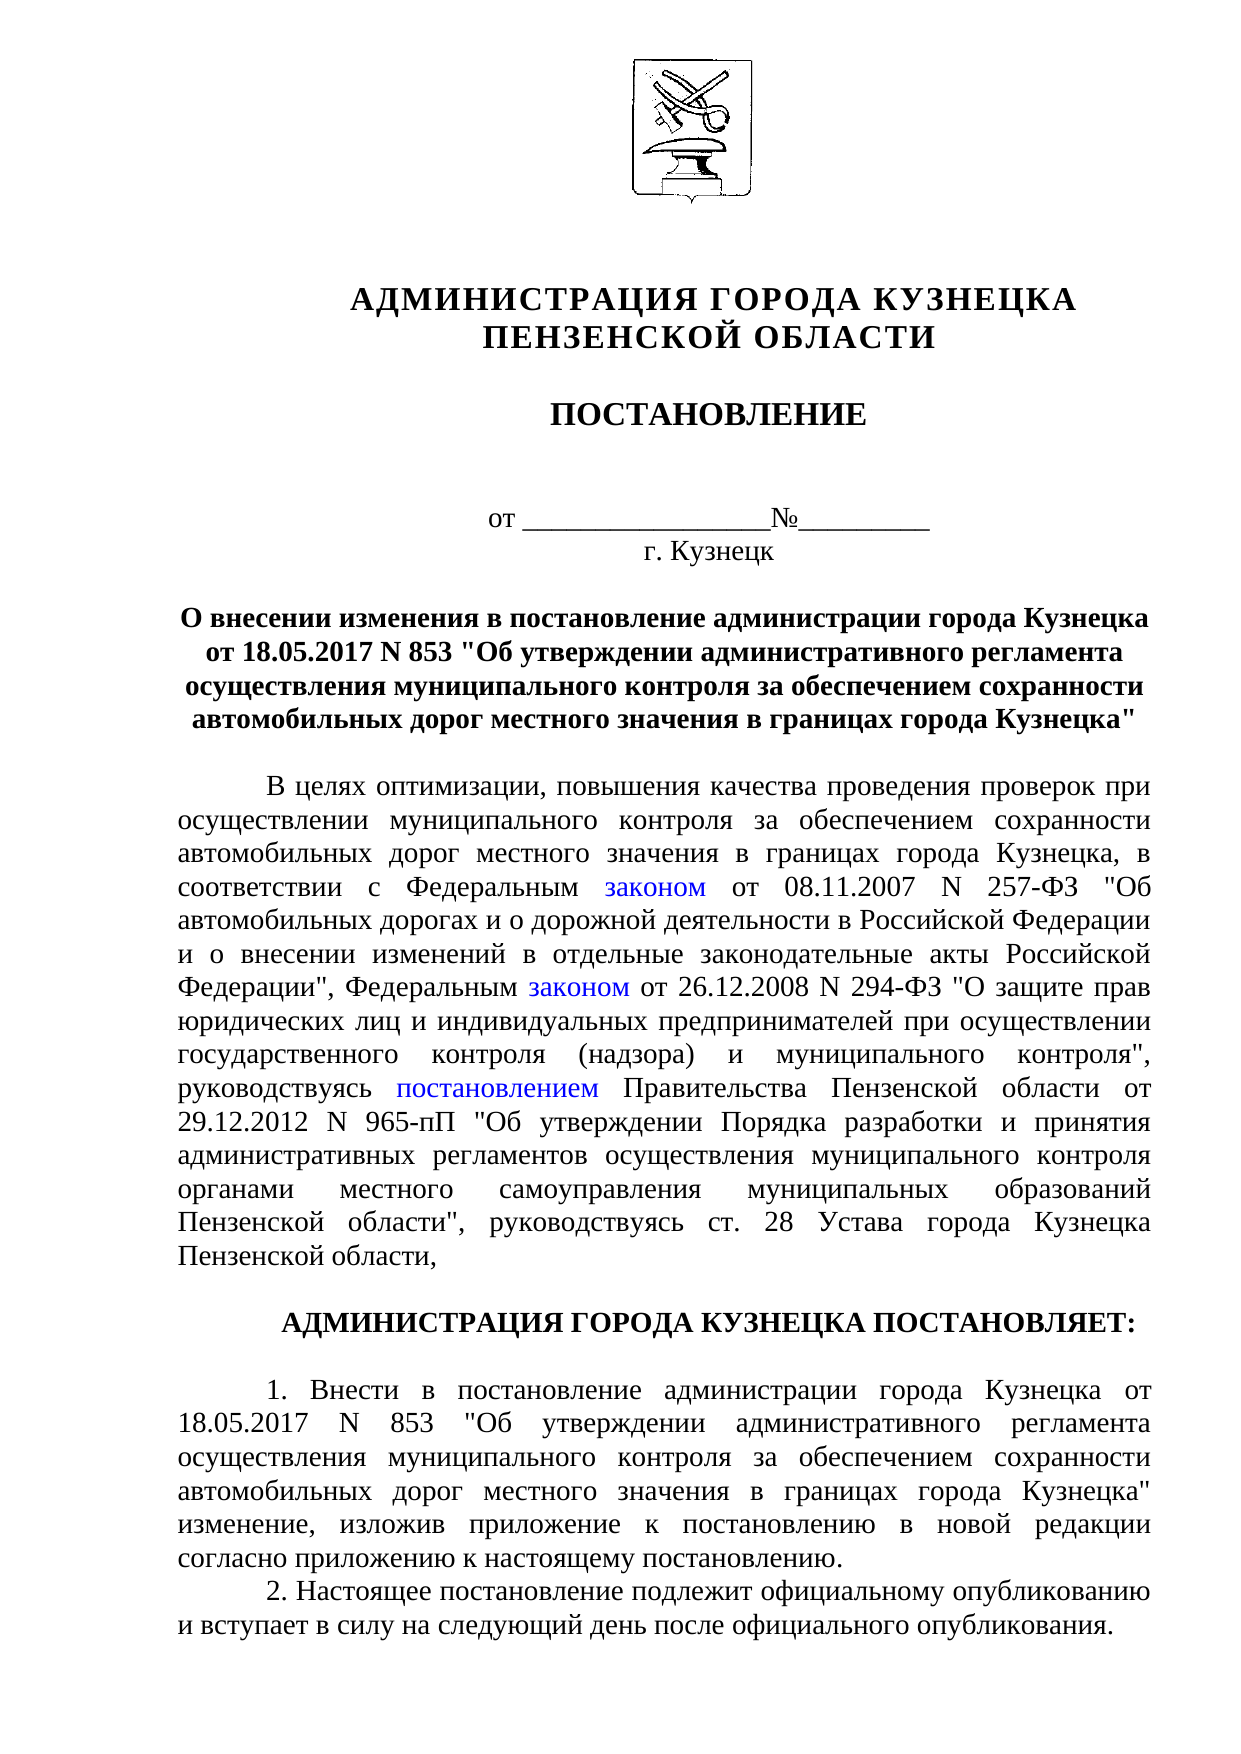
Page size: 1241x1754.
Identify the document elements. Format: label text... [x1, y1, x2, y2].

text 1. Внести в постановление администрации города Кузнецка от 18.05.2017 N 853 "Об утверждении административного регламента осуществления муниципального контроля за обеспечением сохранности автомобильных дорог местного значения в границах города Кузнецка" изменение, изложив приложение к постановлению в новой редакции согласно приложению к настоящему постановлению. [177, 1372, 1152, 1573]
text ПОСТАНОВЛЕНИЕ [177, 394, 1152, 433]
text В целях оптимизации, повышения качества проведения проверок при осуществлении муниципального контроля за обеспечением сохранности автомобильных дорог местного значения в границах города Кузнецка, в соответствии с Федеральным законом от 08.11.2007 N 257-ФЗ "Об автомобильных дорогах и о дорожной деятельности в Российской Федерации и о внесении изменений в отдельные законодательные акты Российской Федерации", Федеральным законом от 26.12.2008 N 294-ФЗ "О защите прав юридических лиц и индивидуальных предпринимателей при осуществлении государственного контроля (надзора) и муниципального контроля", руководствуясь постановлением Правительства Пензенской области от 29.12.2012 N 965-пП "Об утверждении Порядка разработки и принятия административных регламентов осуществления муниципального контроля органами местного самоуправления муниципальных образований Пензенской области", руководствуясь ст. 28 Устава города Кузнецка Пензенской области, [177, 768, 1152, 1271]
text О внесении изменения в постановление администрации города Кузнецка от 18.05.2017 N 853 "Об утверждении административного регламента осуществления муниципального контроля за обеспечением сохранности автомобильных дорог местного значения в границах города Кузнецка" [177, 601, 1152, 735]
text АДМИНИСТРАЦИЯ ГОРОДА КУЗНЕЦКА ПОСТАНОВЛЯЕТ: [177, 1305, 1152, 1338]
text АДМИНИСТРАЦИЯ ГОРОДА КУЗНЕЦКА [177, 279, 1152, 318]
text г. Кузнецк [177, 533, 1152, 567]
picture [623, 52, 753, 213]
text от _________________№_________ [177, 500, 1152, 533]
text ПЕНЗЕНСКОЙ ОБЛАСТИ [177, 318, 1152, 356]
text 2. Настоящее постановление подлежит официальному опубликованию и вступает в силу на следующий день после официального опубликования. [177, 1573, 1152, 1640]
